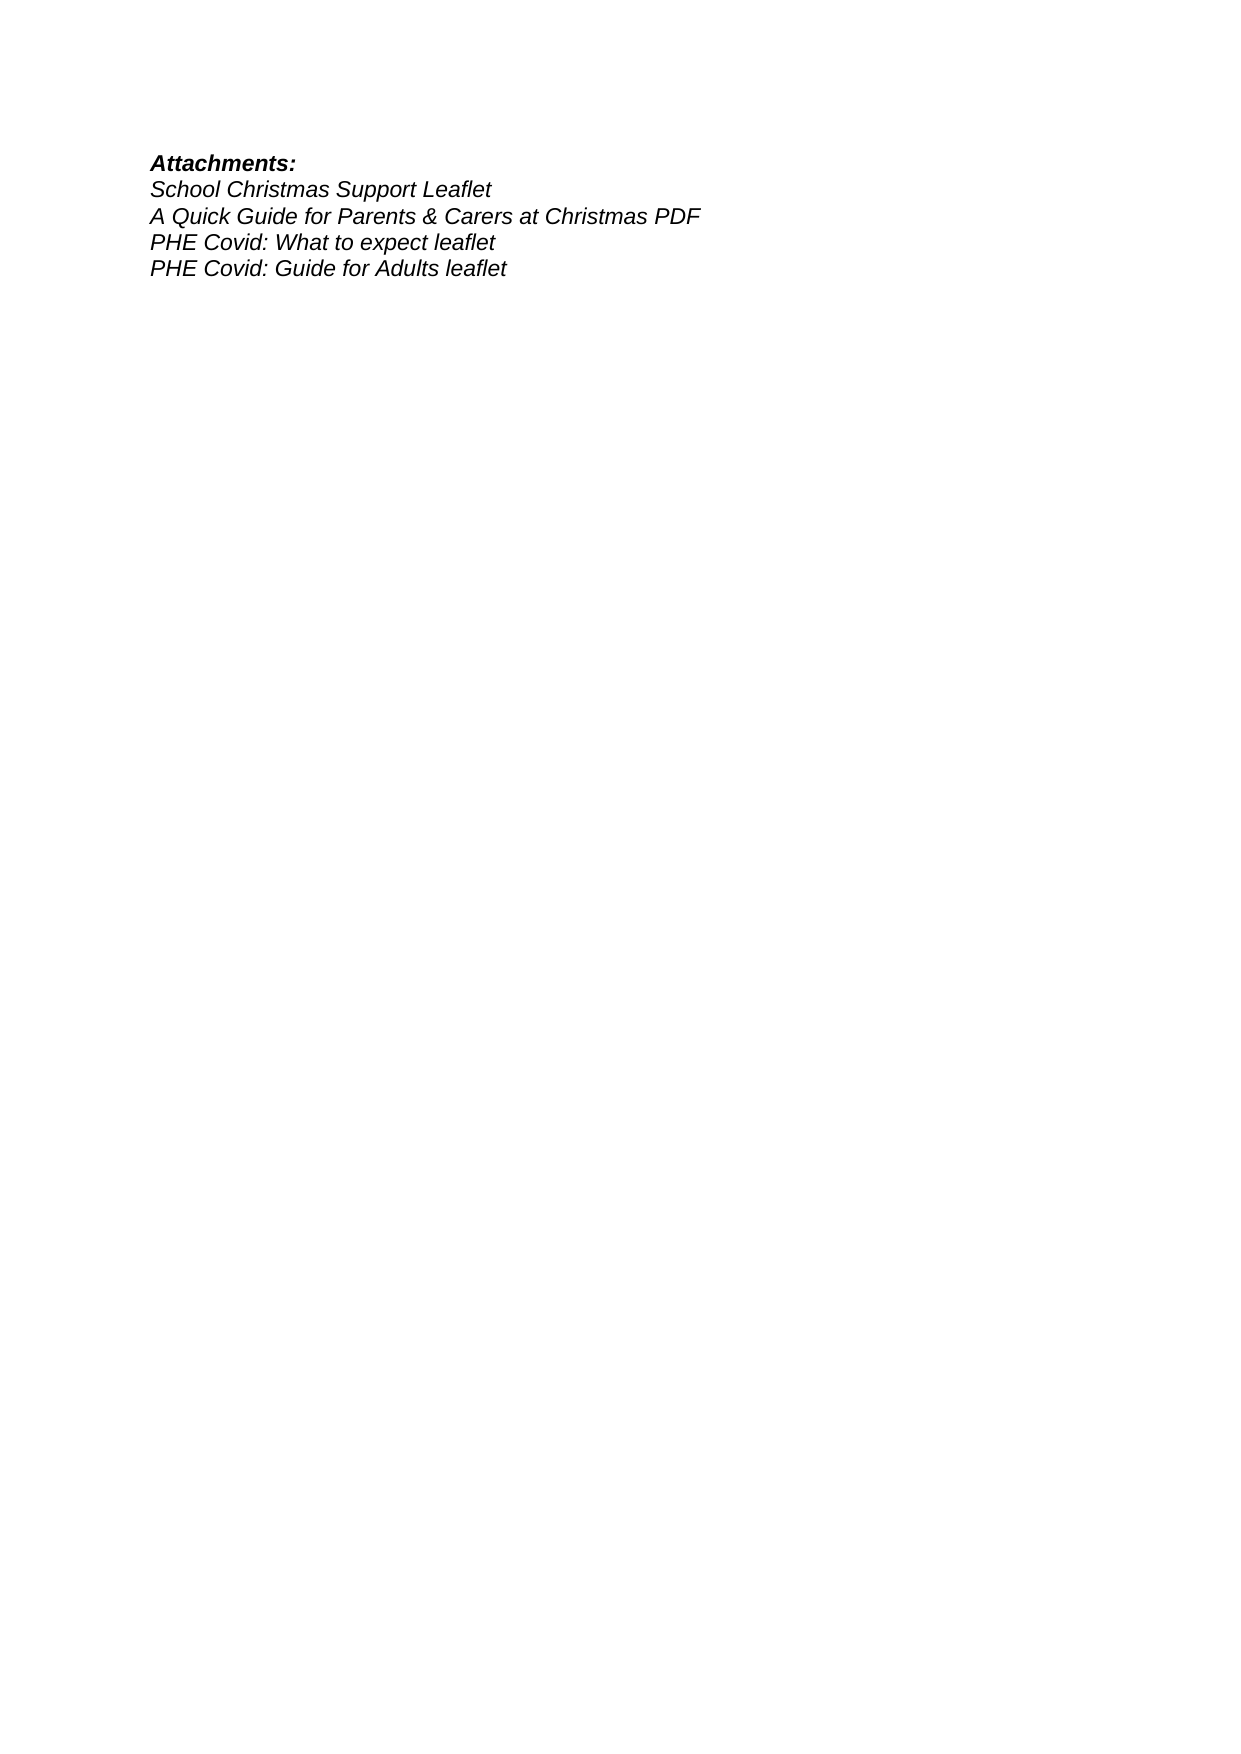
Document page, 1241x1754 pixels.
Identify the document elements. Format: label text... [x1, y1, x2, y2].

text School Christmas Support Leaflet [150, 176, 1090, 203]
text PHE Covid: Guide for Adults leaflet [150, 255, 1090, 282]
text Attachments: [150, 150, 1090, 176]
text PHE Covid: What to expect leaflet [150, 229, 1090, 255]
text A Quick Guide for Parents & Carers at Christmas PDF [150, 203, 1090, 229]
